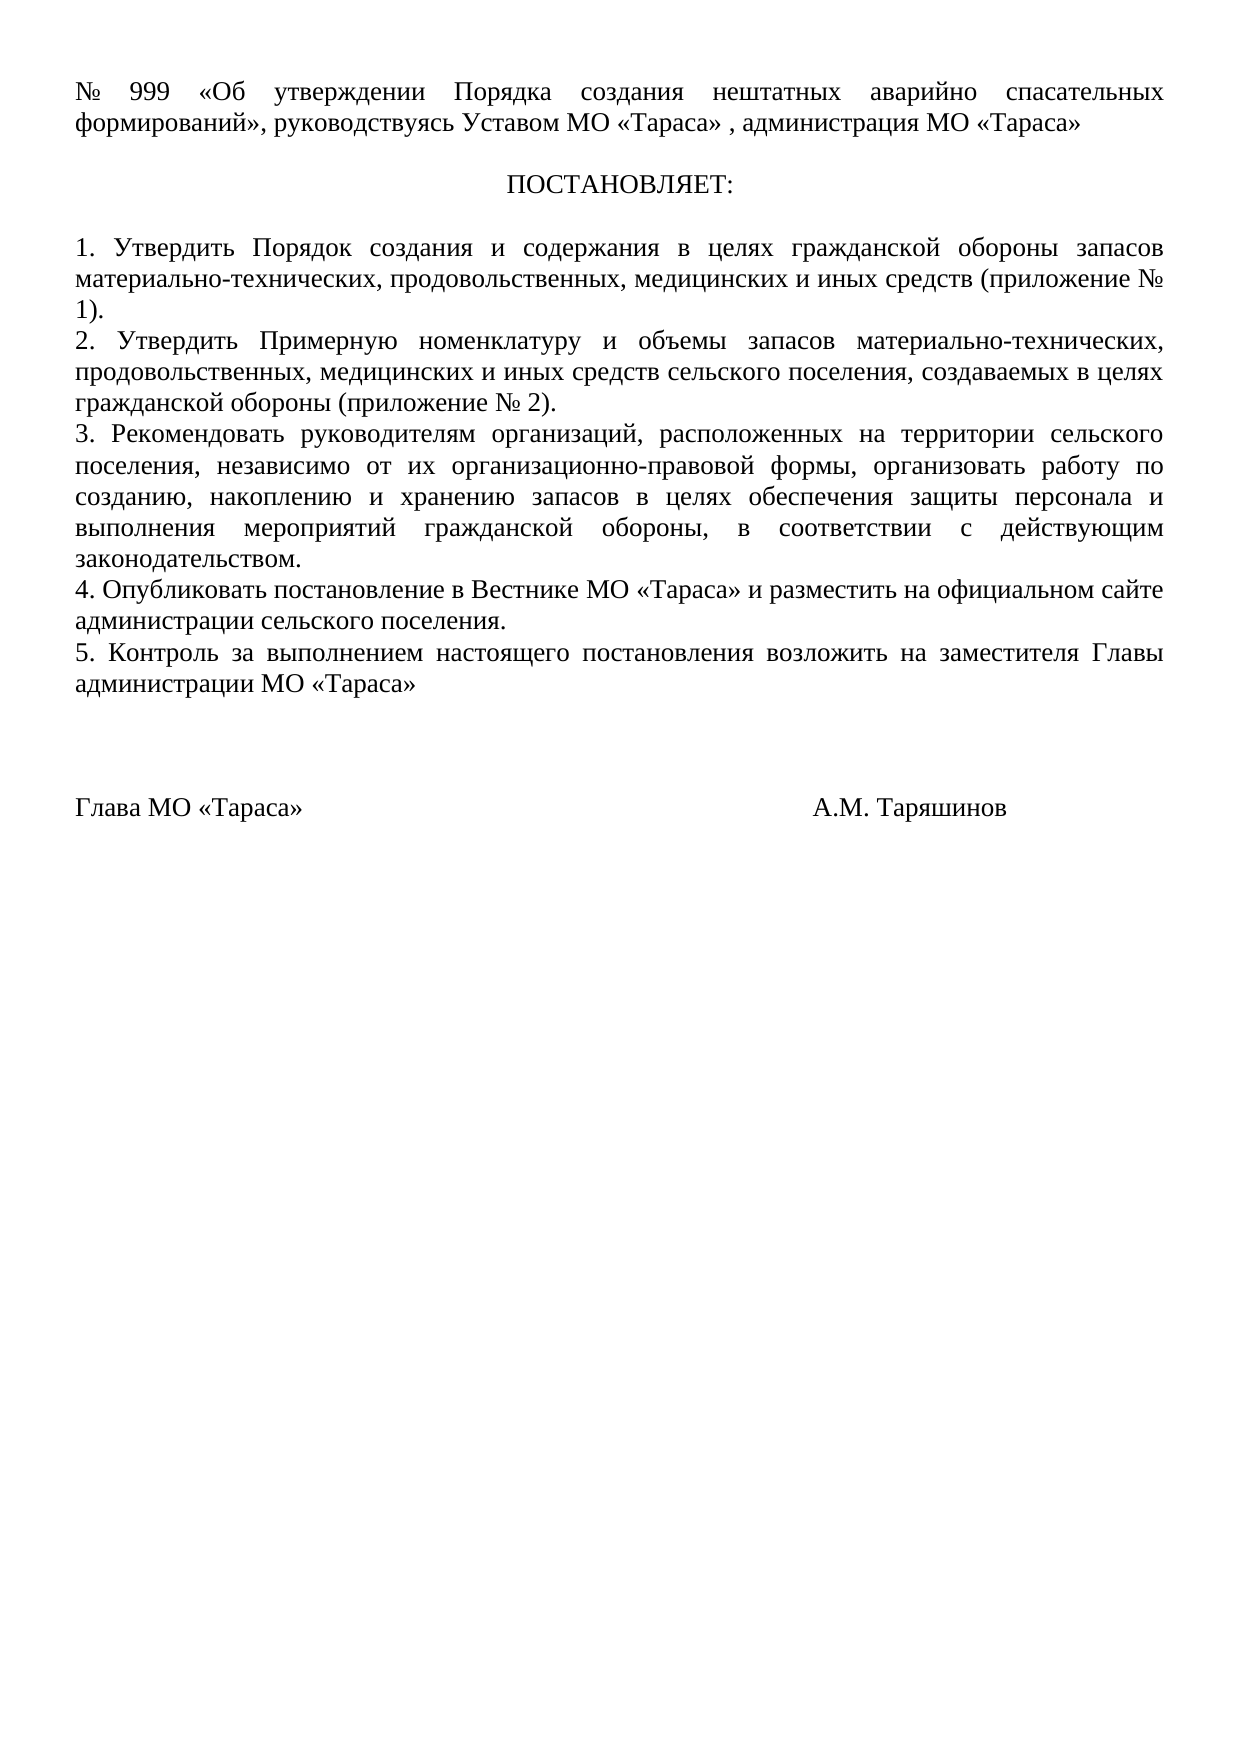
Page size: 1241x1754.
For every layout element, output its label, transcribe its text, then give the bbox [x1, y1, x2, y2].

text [75, 75, 1165, 137]
text Глава МО «Тараса» А.М. Таряшинов [75, 791, 1165, 822]
text 4. Опубликовать постановление в Вестнике МО «Тараса» и разместить на официальном сайте администрации сельского поселения. [75, 573, 1165, 636]
text 2. Утвердить Примерную номенклатуру и объемы запасов материально-технических, продовольственных, медицинских и иных средств сельского поселения, создаваемых в целях гражданской обороны (приложение № 2). [75, 324, 1165, 418]
text 5. Контроль за выполнением настоящего постановления возложить на заместителя Главы администрации МО «Тараса» [75, 636, 1165, 698]
text ПОСТАНОВЛЯЕТ: [75, 168, 1165, 199]
text 1. Утвердить Порядок создания и содержания в целях гражданской обороны запасов материально-технических, продовольственных, медицинских и иных средств (приложение № 1). [75, 231, 1165, 324]
text 3. Рекомендовать руководителям организаций, расположенных на территории сельского поселения, независимо от их организационно-правовой формы, организовать работу по созданию, накоплению и хранению запасов в целях обеспечения защиты персонала и выполнения мероприятий гражданской обороны, в соответствии с действующим законодательством. [75, 418, 1165, 573]
